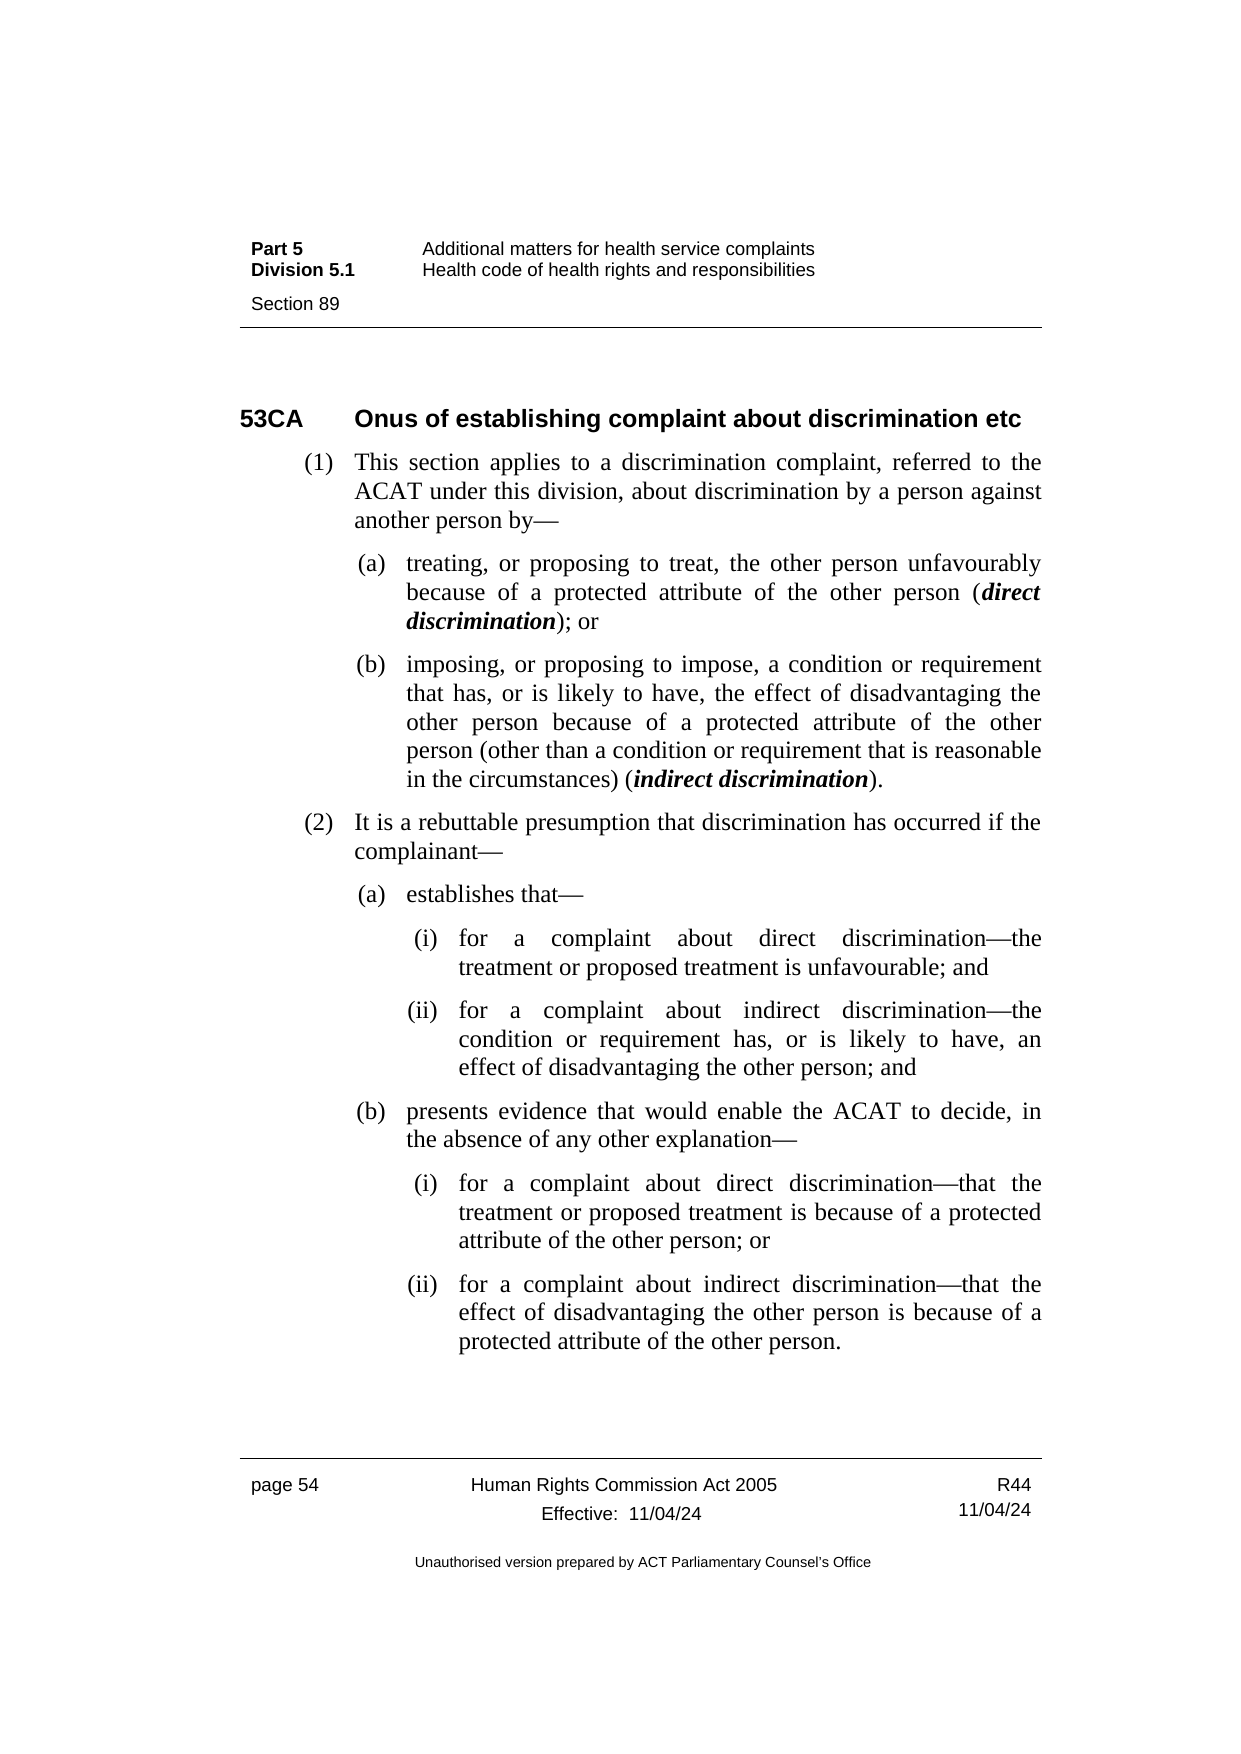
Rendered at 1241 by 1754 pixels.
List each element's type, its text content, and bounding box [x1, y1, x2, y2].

text (ii) for a complaint about indirect discrimination—that the effect of disadvantaging the other person is because of a protected attribute of the other person. [239, 1269, 1042, 1355]
text (1) This section applies to a discrimination complaint, referred to the ACAT under this division, about discrimination by a person against another person by— [239, 447, 1042, 534]
text (i) for a complaint about direct discrimination—the treatment or proposed treatment is unfavourable; and [239, 923, 1042, 980]
text (b) presents evidence that would enable the ACAT to decide, in the absence of any other explanation— [239, 1096, 1042, 1153]
text (b) imposing, or proposing to impose, a condition or requirement that has, or is likely to have, the effect of disadvantaging the other person because of a protected attribute of the other person (other than a condition or requirement that is reasonable in the circumstances) (indirect discrimination). [239, 649, 1042, 793]
text (a) treating, or proposing to treat, the other person unfavourably because of a protected attribute of the other person (direct discrimination); or [239, 548, 1042, 634]
text 53CA Onus of establishing complaint about discrimination etc [239, 404, 1042, 433]
text (ii) for a complaint about indirect discrimination—the condition or requirement has, or is likely to have, an effect of disadvantaging the other person; and [239, 995, 1042, 1081]
text (i) for a complaint about direct discrimination—that the treatment or proposed treatment is because of a protected attribute of the other person; or [239, 1168, 1042, 1254]
text (2) It is a rebuttable presumption that discrimination has occurred if the complainant— [239, 807, 1042, 865]
text (a) establishes that— [239, 879, 1042, 908]
